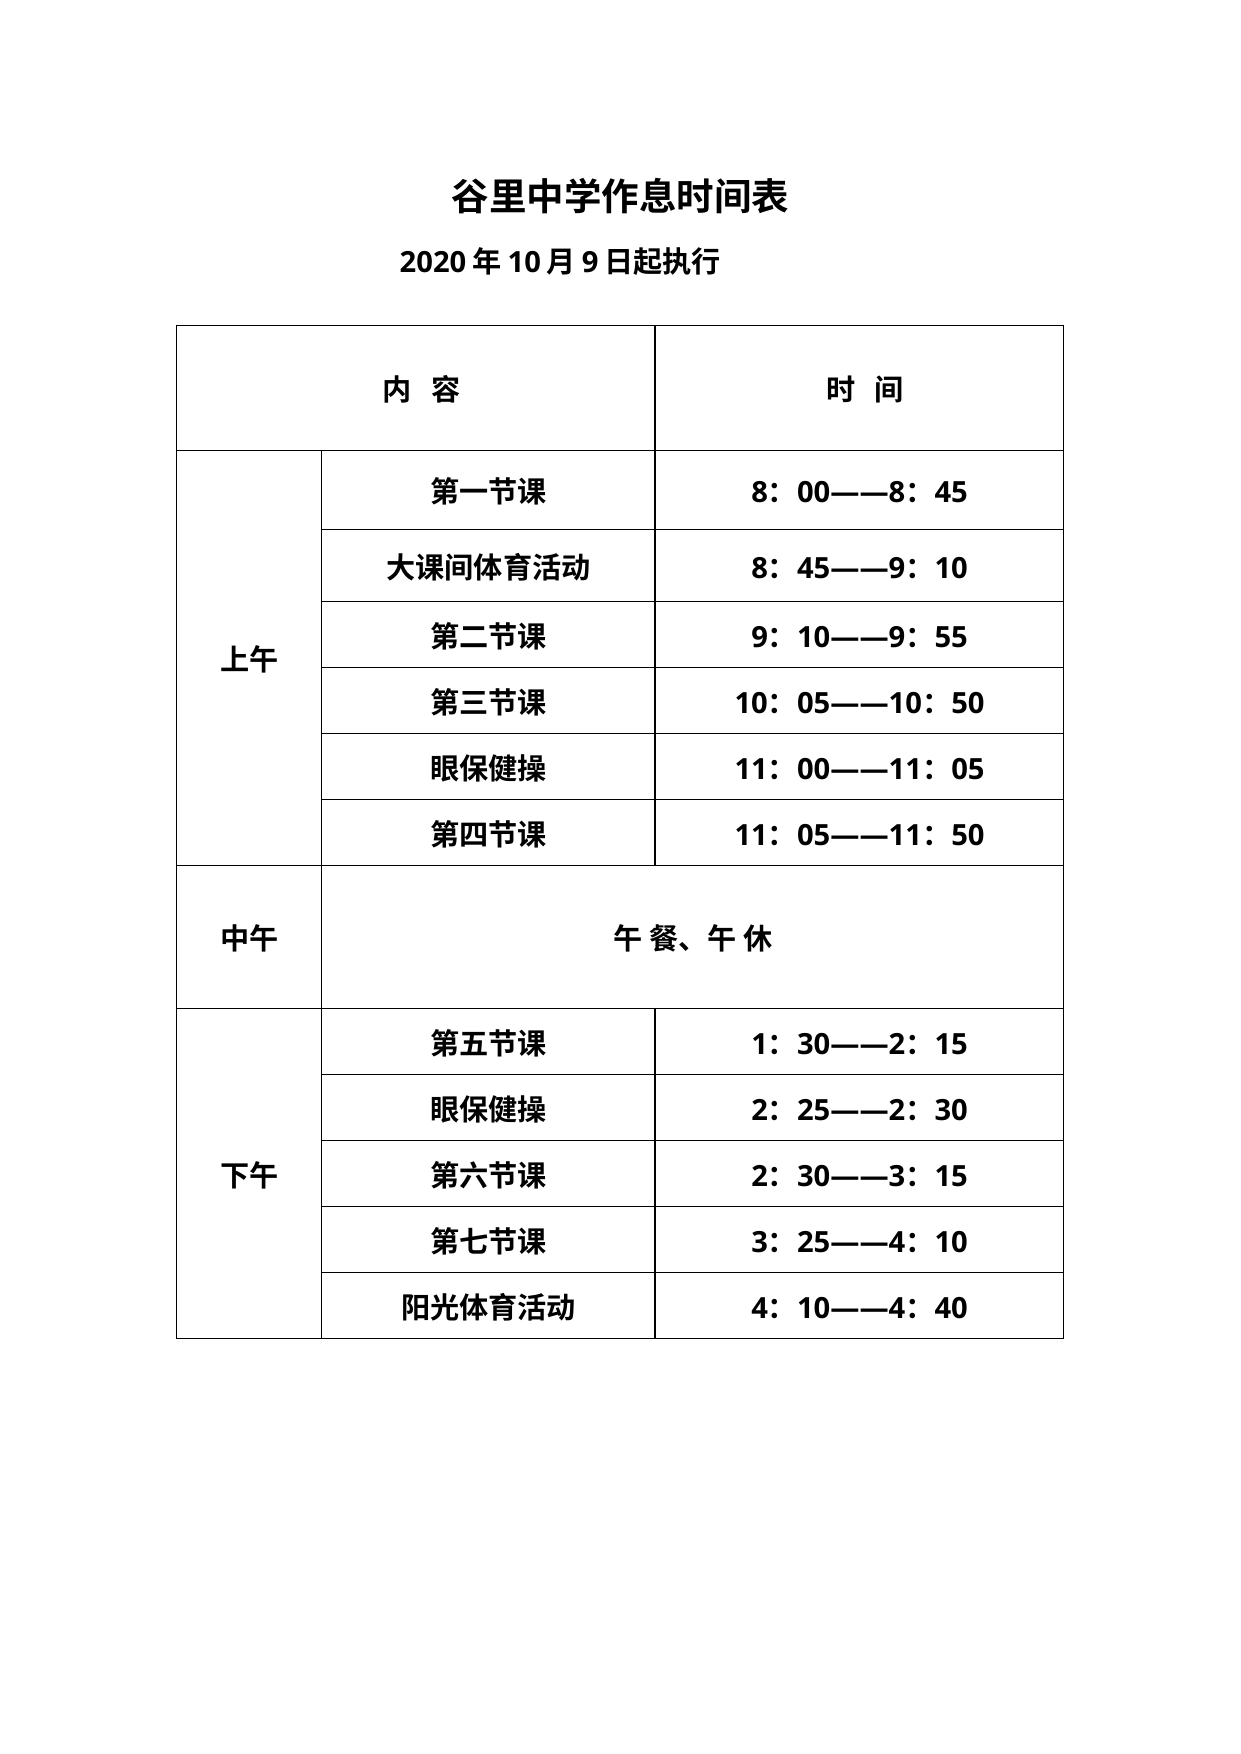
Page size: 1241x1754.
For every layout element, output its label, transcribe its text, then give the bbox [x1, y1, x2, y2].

table_cell 午 餐、午 休 [322, 866, 1063, 1008]
table_cell 第五节课 [322, 1009, 654, 1074]
table_cell 11：05——11：50 [656, 800, 1063, 865]
table_header 时 间 [656, 326, 1063, 450]
table_cell 8：45——9：10 [656, 530, 1063, 601]
table_cell 眼保健操 [322, 1075, 654, 1140]
table_cell 第四节课 [322, 800, 654, 865]
table_cell 11：00——11：05 [656, 734, 1063, 799]
table_cell 中午 [177, 866, 321, 1008]
table_cell 4：10——4：40 [656, 1273, 1063, 1338]
table_header 内 容 [177, 326, 654, 450]
table_cell 第七节课 [322, 1207, 654, 1272]
table_cell 10：05——10：50 [656, 668, 1063, 733]
table_cell 上午 [177, 451, 321, 865]
table_cell 眼保健操 [322, 734, 654, 799]
table_cell 第六节课 [322, 1141, 654, 1206]
table_cell 3：25——4：10 [656, 1207, 1063, 1272]
table_cell 8：00——8：45 [656, 451, 1063, 529]
table_cell 2：25——2：30 [656, 1075, 1063, 1140]
text 谷里中学作息时间表 [187, 162, 1053, 227]
table_cell 9：10——9：55 [656, 602, 1063, 667]
table_cell 大课间体育活动 [322, 530, 654, 601]
table_cell 下午 [177, 1009, 321, 1338]
table_cell 第一节课 [322, 451, 654, 529]
table_cell 第二节课 [322, 602, 654, 667]
table_cell 1：30——2：15 [656, 1009, 1063, 1074]
text 2020年10月9日起执行 [187, 227, 1053, 292]
table_cell 2：30——3：15 [656, 1141, 1063, 1206]
table_cell 阳光体育活动 [322, 1273, 654, 1338]
table_cell 第三节课 [322, 668, 654, 733]
